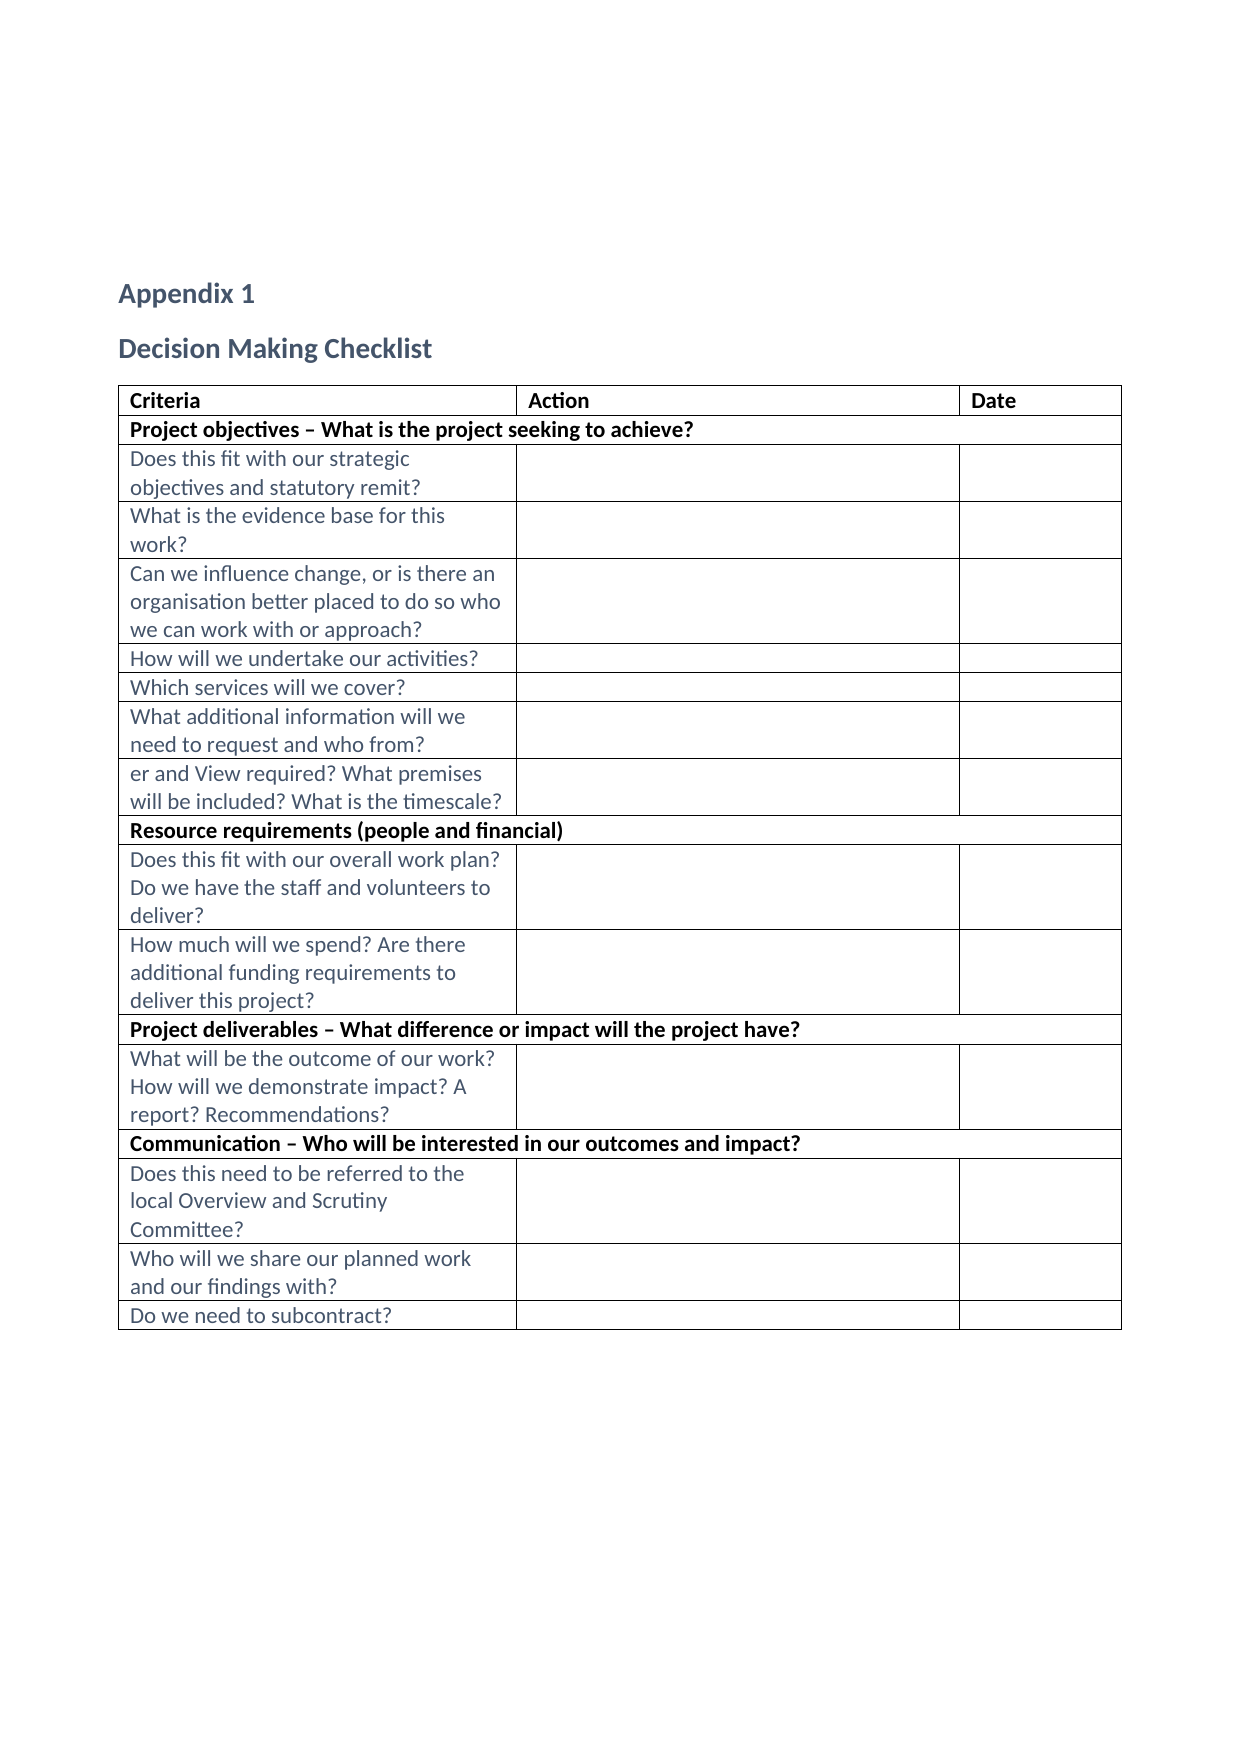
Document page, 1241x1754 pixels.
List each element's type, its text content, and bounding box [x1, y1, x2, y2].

table_cell [517, 1045, 959, 1128]
table_cell [960, 702, 1121, 758]
table_cell [960, 673, 1121, 701]
table_cell Communication – Who will be interested in our outcomes and impact? [119, 1130, 1121, 1158]
table_cell [517, 1301, 959, 1329]
table_cell [960, 1159, 1121, 1243]
table_cell Project deliverables – What difference or impact will the project have? [119, 1015, 1121, 1043]
table_cell [517, 1159, 959, 1243]
table_cell Can we influence change, or is there an organisation better placed to do so who we can work with or approach? [119, 559, 516, 643]
table_header Action [517, 386, 959, 414]
table_cell [960, 502, 1121, 558]
table_cell Project objectives – What is the project seeking to achieve? [119, 416, 1121, 443]
table_cell [960, 559, 1121, 643]
table_cell [517, 502, 959, 558]
table_cell [960, 644, 1121, 672]
table_cell How will we undertake our activities? [119, 644, 516, 672]
table_cell [517, 702, 959, 758]
table_cell [517, 673, 959, 701]
text Decision Making Checklist [118, 330, 1122, 366]
table_cell [960, 930, 1121, 1014]
table_cell Who will we share our planned work and our findings with? [119, 1244, 516, 1300]
table_cell [517, 845, 959, 929]
table_cell [960, 1301, 1121, 1329]
table_header Criteria [119, 386, 516, 414]
table_cell What additional information will we need to request and who from? [119, 702, 516, 758]
text Appendix 1 [118, 275, 1122, 311]
table_cell [517, 759, 959, 815]
table_cell Does this fit with our strategic objectives and statutory remit? [119, 445, 516, 501]
table_cell [517, 930, 959, 1014]
table_cell What is the evidence base for this work? [119, 502, 516, 558]
table_cell Does this fit with our overall work plan? Do we have the staff and volunteers to deliver? [119, 845, 516, 929]
table_cell Does this need to be referred to the local Overview and Scrutiny Committee? [119, 1159, 516, 1243]
table_cell [960, 759, 1121, 815]
table_cell er and View required? What premises will be included? What is the timescale? [119, 759, 516, 815]
table_cell Which services will we cover? [119, 673, 516, 701]
table_cell [517, 1244, 959, 1300]
table_cell What will be the outcome of our work? How will we demonstrate impact? A report? Recommendations? [119, 1045, 516, 1128]
table_cell [960, 845, 1121, 929]
table_cell [960, 1244, 1121, 1300]
table_cell How much will we spend? Are there additional funding requirements to deliver this project? [119, 930, 516, 1014]
table_cell [960, 1045, 1121, 1128]
table_cell [517, 559, 959, 643]
table_header Date [960, 386, 1121, 414]
table_cell Do we need to subcontract? [119, 1301, 516, 1329]
table_cell [517, 644, 959, 672]
table_cell [960, 445, 1121, 501]
table_cell [517, 445, 959, 501]
table_cell Resource requirements (people and financial) [119, 816, 1121, 844]
